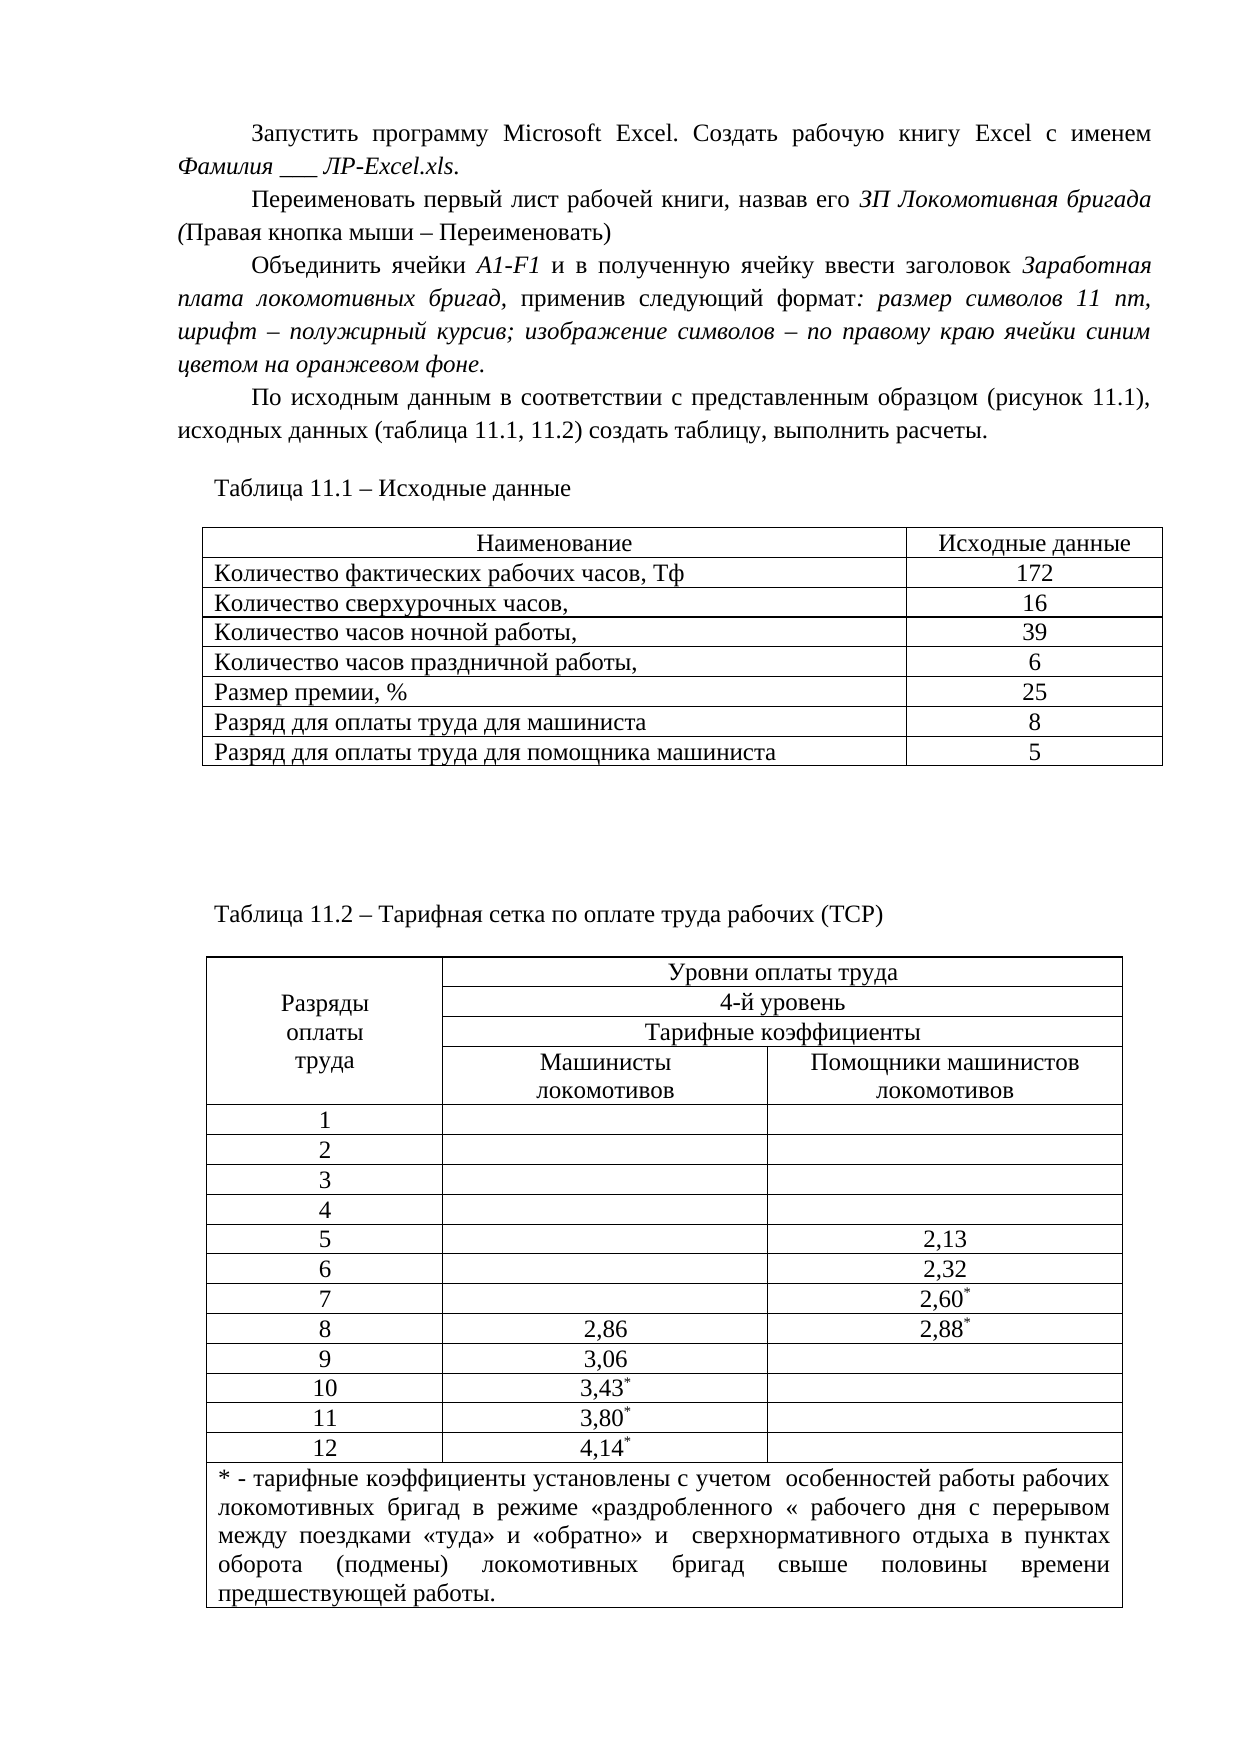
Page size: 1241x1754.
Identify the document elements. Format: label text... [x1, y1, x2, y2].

table_cell [768, 1105, 1122, 1134]
table_cell [443, 1225, 767, 1253]
table_cell 3,06 [443, 1344, 767, 1372]
table_cell 8 [907, 707, 1162, 736]
table_cell Разряд для оплаты труда для помощника машиниста [203, 737, 906, 765]
table_cell Тарифные коэффициенты [443, 1017, 1122, 1046]
table_cell Количество часов праздничной работы, [203, 647, 906, 676]
table_header Уровни оплаты труда [443, 958, 1122, 986]
table_cell Размер премии, % [203, 677, 906, 706]
table_cell 9 [207, 1344, 442, 1372]
table_cell 2,32 [768, 1254, 1122, 1283]
text Таблица 11.2 – Тарифная сетка по оплате труда рабочих (ТСР) [214, 899, 1152, 928]
table_cell 1 [207, 1105, 442, 1134]
table_cell 2,13 [768, 1225, 1122, 1253]
table_cell [768, 1374, 1122, 1402]
table_cell 11 [207, 1403, 442, 1432]
table_cell 172 [907, 558, 1162, 587]
text Переименовать первый лист рабочей книги, назвав его ЗП Локомотивная бригада (Правая кнопка мыши – Переименовать) [177, 184, 1152, 246]
table_cell Количество фактических рабочих часов, Тф [203, 558, 906, 587]
table_cell 3 [207, 1165, 442, 1194]
table_cell Количество сверхурочных часов, [203, 588, 906, 616]
table_cell [443, 1135, 767, 1164]
table_cell 4-й уровень [443, 987, 1122, 1016]
table_cell [768, 1135, 1122, 1164]
table_header Разряды оплаты труда [207, 958, 442, 1104]
table_cell [768, 1433, 1122, 1462]
table_cell 2,60* [768, 1284, 1122, 1313]
table_cell [443, 1284, 767, 1313]
table_cell [768, 1344, 1122, 1372]
table_cell 4,14* [443, 1433, 767, 1462]
table_cell 6 [207, 1254, 442, 1283]
table_cell [443, 1195, 767, 1223]
table_cell 5 [907, 737, 1162, 765]
table_cell 16 [907, 588, 1162, 616]
table_cell 6 [907, 647, 1162, 676]
table_cell Количество часов ночной работы, [203, 618, 906, 646]
table_cell 3,43* [443, 1374, 767, 1402]
table_cell 7 [207, 1284, 442, 1313]
table_header Исходные данные [907, 528, 1162, 557]
table_cell 10 [207, 1374, 442, 1402]
text По исходным данным в соответствии с представленным образцом (рисунок 11.1), исходных данных (таблица 11.1, 11.2) создать таблицу, выполнить расчеты. [177, 382, 1152, 444]
table_cell 25 [907, 677, 1162, 706]
table_cell [768, 1195, 1122, 1223]
table_cell Разряд для оплаты труда для машиниста [203, 707, 906, 736]
table_cell [768, 1165, 1122, 1194]
table_cell 2 [207, 1135, 442, 1164]
table_cell 3,80* [443, 1403, 767, 1432]
table_cell Машинисты локомотивов [443, 1047, 767, 1104]
table_cell [443, 1165, 767, 1194]
table_cell 12 [207, 1433, 442, 1462]
table_cell [443, 1254, 767, 1283]
table_cell Помощники машинистов локомотивов [768, 1047, 1122, 1104]
table_cell 4 [207, 1195, 442, 1223]
table_cell 5 [207, 1225, 442, 1253]
table_cell [443, 1105, 767, 1134]
table_cell 2,86 [443, 1314, 767, 1343]
table_cell [768, 1403, 1122, 1432]
table_cell 39 [907, 618, 1162, 646]
table_cell 8 [207, 1314, 442, 1343]
table_header Наименование [203, 528, 906, 557]
text Объединить ячейки А1-F1 и в полученную ячейку ввести заголовок Заработная плата локомотивных бригад, применив следующий формат: размер символов 11 пт, шрифт – полужирный курсив; изображение символов – по правому краю ячейки синим цветом на оранжевом фоне. [177, 250, 1152, 378]
text Таблица 11.1 – Исходные данные [214, 473, 1152, 502]
table_cell 2,88* [768, 1314, 1122, 1343]
table_cell * - тарифные коэффициенты установлены с учетом особенностей работы рабочих локомотивных бригад в режиме «раздробленного « рабочего дня с перерывом между поездками «туда» и «обратно» и сверхнормативного отдыха в пунктах оборота (подмены) локомотивных бригад свыше половины времени предшествующей работы. [207, 1463, 1122, 1607]
text Запустить программу Microsoft Excel. Создать рабочую книгу Excel с именем Фамилия ___ ЛР-Excel.xls. [177, 118, 1152, 180]
